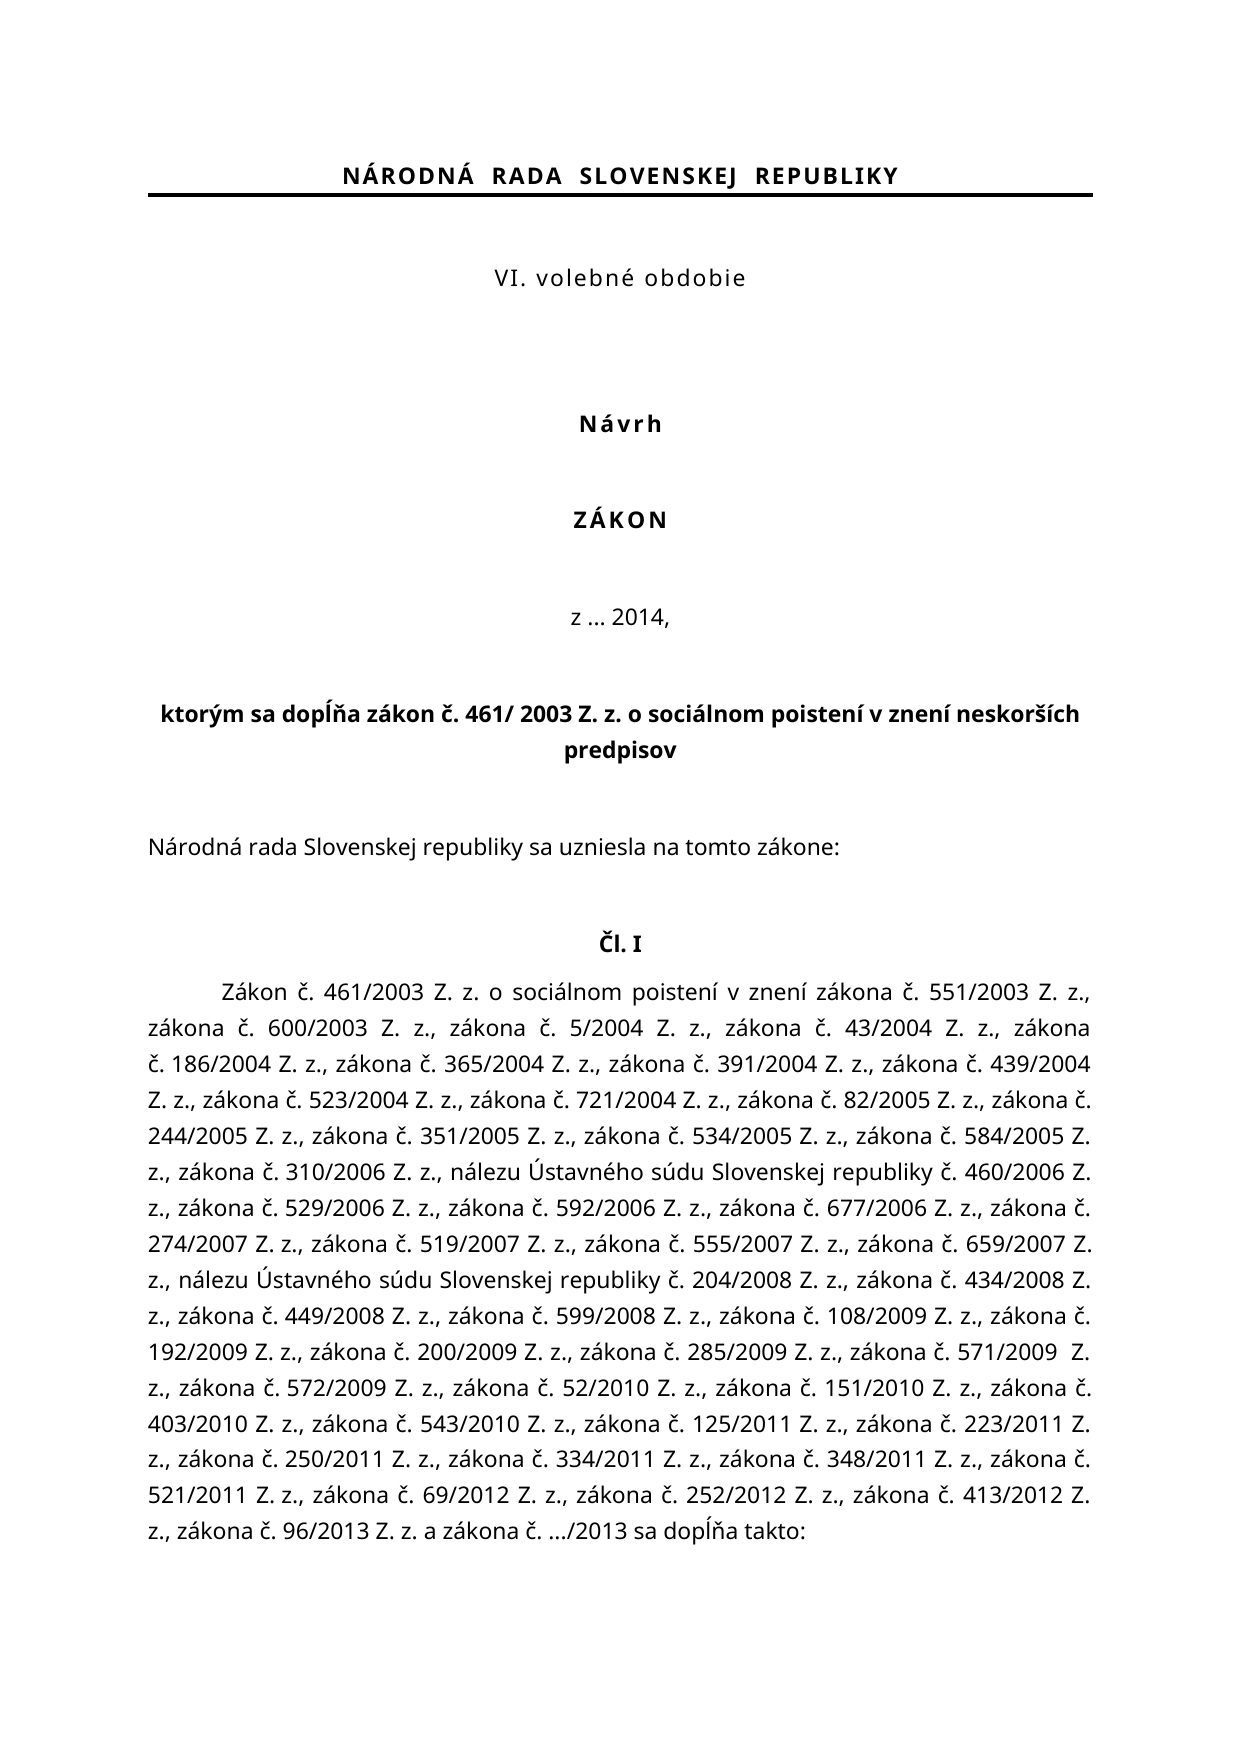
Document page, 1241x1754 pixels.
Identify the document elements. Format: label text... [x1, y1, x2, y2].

text z ... 2014, [148, 601, 1093, 632]
text NÁRODNÁ RADA SLOVENSKEJ REPUBLIKY [148, 160, 1093, 193]
text Zákon č. 461/2003 Z. z. o sociálnom poistení v znení zákona č. 551/2003 Z. z., zákona č. 600/2003 Z. z., zákona č. 5/2004 Z. z., zákona č. 43/2004 Z. z., zákona č. 186/2004 Z. z., zákona č. 365/2004 Z. z., zákona č. 391/2004 Z. z., zákona č. 439/2004 Z. z., zákona č. 523/2004 Z. z., zákona č. 721/2004 Z. z., zákona č. 82/2005 Z. z., zákona č. 244/2005 Z. z., zákona č. 351/2005 Z. z., zákona č. 534/2005 Z. z., zákona č. 584/2005 Z. z., zákona č. 310/2006 Z. z., nálezu Ústavného súdu Slovenskej republiky č. 460/2006 Z. z., zákona č. 529/2006 Z. z., zákona č. 592/2006 Z. z., zákona č. 677/2006 Z. z., zákona č. 274/2007 Z. z., zákona č. 519/2007 Z. z., zákona č. 555/2007 Z. z., zákona č. 659/2007 Z. z., nálezu Ústavného súdu Slovenskej republiky č. 204/2008 Z. z., zákona č. 434/2008 Z. z., zákona č. 449/2008 Z. z., zákona č. 599/2008 Z. z., zákona č. 108/2009 Z. z., zákona č. 192/2009 Z. z., zákona č. 200/2009 Z. z., zákona č. 285/2009 Z. z., zákona č. 571/2009 Z. z., zákona č. 572/2009 Z. z., zákona č. 52/2010 Z. z., zákona č. 151/2010 Z. z., zákona č. 403/2010 Z. z., zákona č. 543/2010 Z. z., zákona č. 125/2011 Z. z., zákona č. 223/2011 Z. z., zákona č. 250/2011 Z. z., zákona č. 334/2011 Z. z., zákona č. 348/2011 Z. z., zákona č. 521/2011 Z. z., zákona č. 69/2012 Z. z., zákona č. 252/2012 Z. z., zákona č. 413/2012 Z. z., zákona č. 96/2013 Z. z. a zákona č. .../2013 sa dopĺňa takto: [148, 976, 1093, 1547]
text ktorým sa dopĺňa zákon č. 461/ 2003 Z. z. o sociálnom poistení v znení neskorších predpisov [148, 698, 1093, 765]
text VI. volebné obdobie [148, 262, 1093, 293]
text Národná rada Slovenskej republiky sa uzniesla na tomto zákone: [148, 831, 1093, 862]
list Čl. I [148, 928, 1093, 959]
text zákon [148, 504, 1093, 536]
text Návrh [148, 407, 1093, 439]
